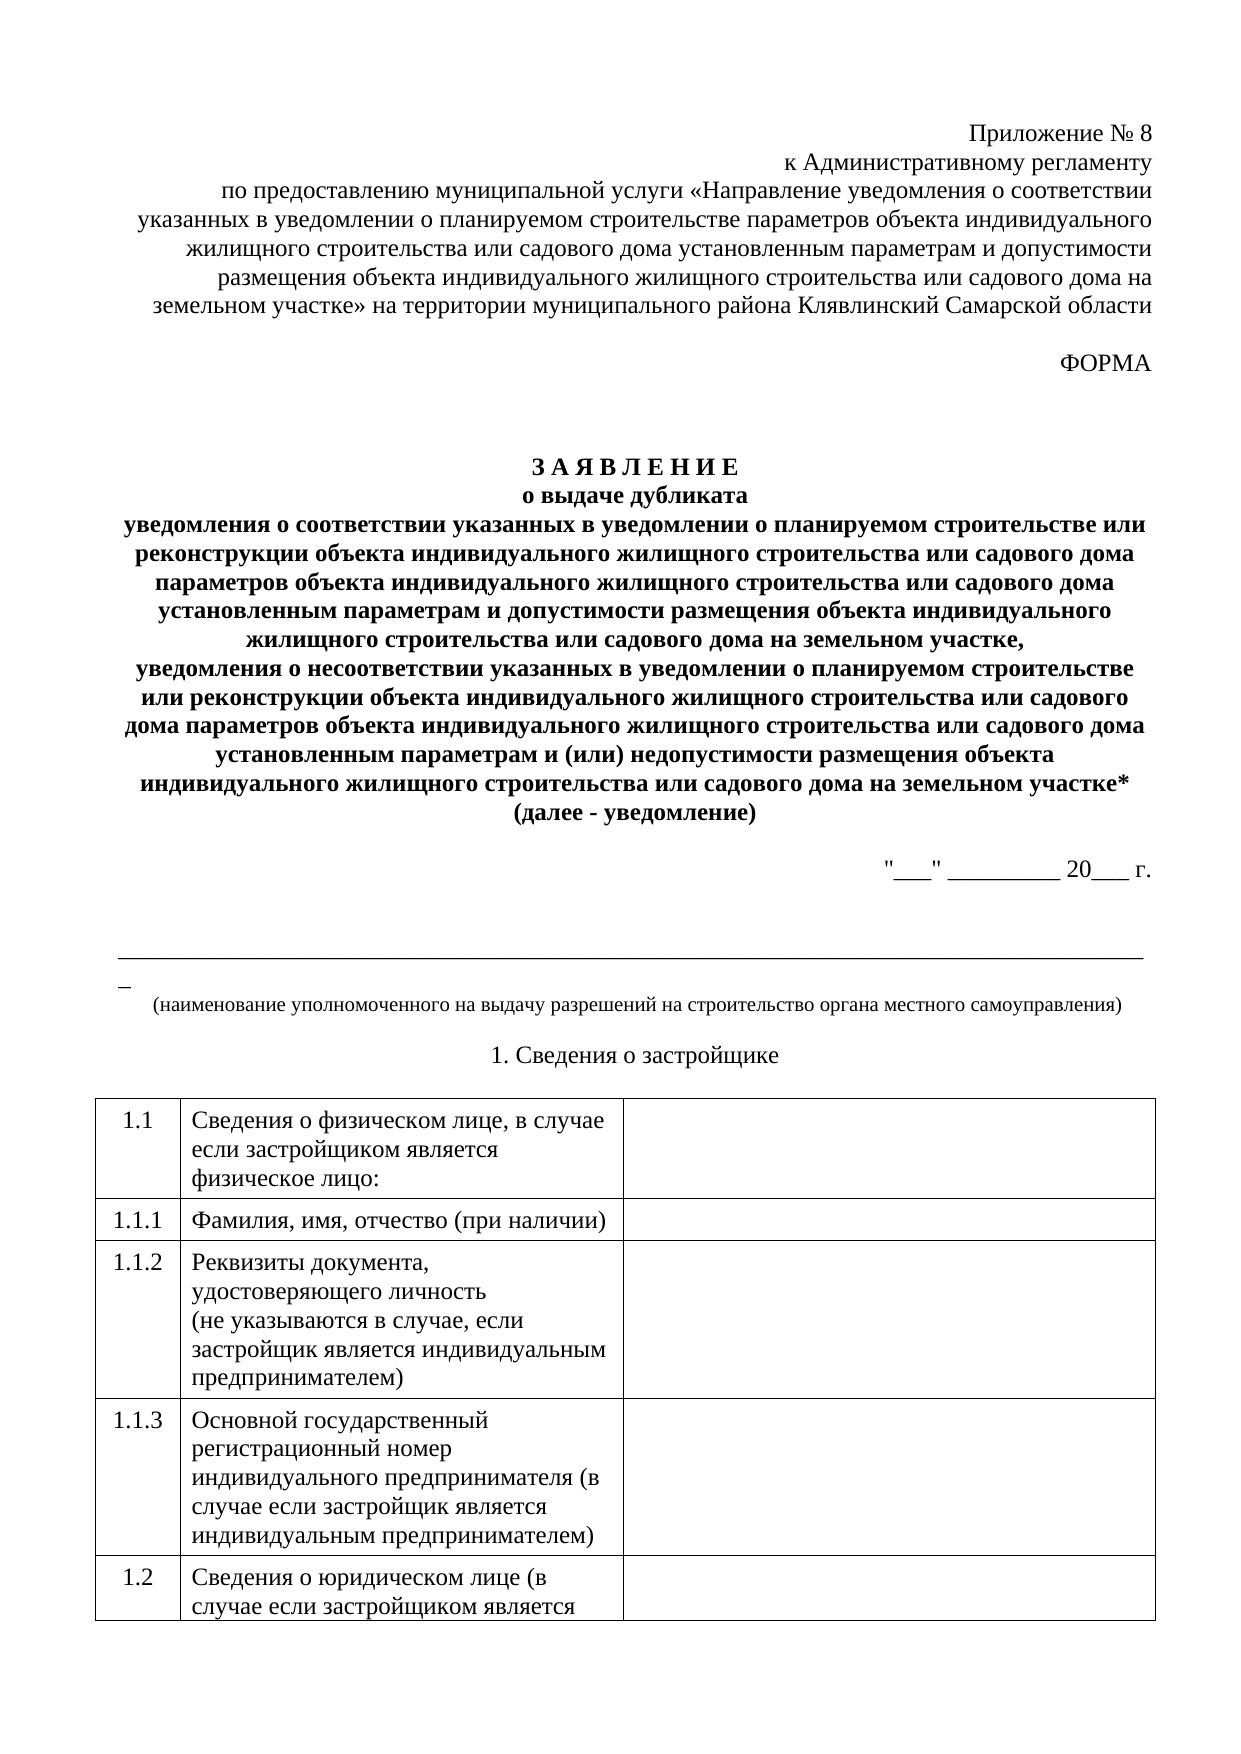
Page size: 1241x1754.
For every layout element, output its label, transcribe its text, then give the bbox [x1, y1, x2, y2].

table_cell [624, 1241, 1155, 1397]
text уведомления о соответствии указанных в уведомлении о планируемом строительстве или реконструкции объекта индивидуального жилищного строительства или садового дома параметров объекта индивидуального жилищного строительства или садового дома установленным параметрам и допустимости размещения объекта индивидуального жилищного строительства или садового дома на земельном участке, [118, 509, 1152, 653]
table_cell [181, 1556, 623, 1619]
table_cell 1.2 [96, 1556, 180, 1619]
table_header Сведения о физическом лице, в случае если застройщиком является физическое лицо: [181, 1099, 623, 1198]
table_cell 1.1.2 [96, 1241, 180, 1397]
table_cell Основной государственный регистрационный номер индивидуального предпринимателя (в случае если застройщик является индивидуальным предпринимателем) [181, 1399, 623, 1555]
table_header [624, 1099, 1155, 1198]
text о выдаче дубликата [118, 481, 1152, 509]
text (наименование уполномоченного на выдачу разрешений на строительство органа местного самоуправления) [118, 991, 1152, 1016]
text ФОРМА [502, 348, 1152, 377]
subtitle Приложение № 8 [118, 118, 1152, 147]
table_header 1.1 [96, 1099, 180, 1198]
table_cell 1.1.1 [96, 1199, 180, 1240]
table_cell [624, 1399, 1155, 1555]
text ___________________________________________________________________________________ [118, 933, 1152, 991]
text (далее - уведомление) [118, 797, 1152, 826]
table_cell Фамилия, имя, отчество (при наличии) [181, 1199, 623, 1240]
text З А Я В Л Е Н И Е [118, 452, 1152, 481]
table_cell Реквизиты документа, удостоверяющего личность (не указываются в случае, если застройщик является индивидуальным предпринимателем) [181, 1241, 623, 1397]
text "___" _________ 20___ г. [118, 854, 1152, 883]
text 1. Сведения о застройщике [118, 1041, 1152, 1069]
text уведомления о несоответствии указанных в уведомлении о планируемом строительстве или реконструкции объекта индивидуального жилищного строительства или садового дома параметров объекта индивидуального жилищного строительства или садового дома установленным параметрам и (или) недопустимости размещения объекта индивидуального жилищного строительства или садового дома на земельном участке* [118, 653, 1152, 797]
subtitle к Административному регламенту по предоставлению муниципальной услуги «Направление уведомления о соответствии указанных в уведомлении о планируемом строительстве параметров объекта индивидуального жилищного строительства или садового дома установленным параметрам и допустимости размещения объекта индивидуального жилищного строительства или садового дома на земельном участке» на территории муниципального района Клявлинский Самарской области [118, 147, 1152, 319]
table_cell 1.1.3 [96, 1399, 180, 1555]
table_cell [624, 1199, 1155, 1240]
table_cell [624, 1556, 1155, 1619]
